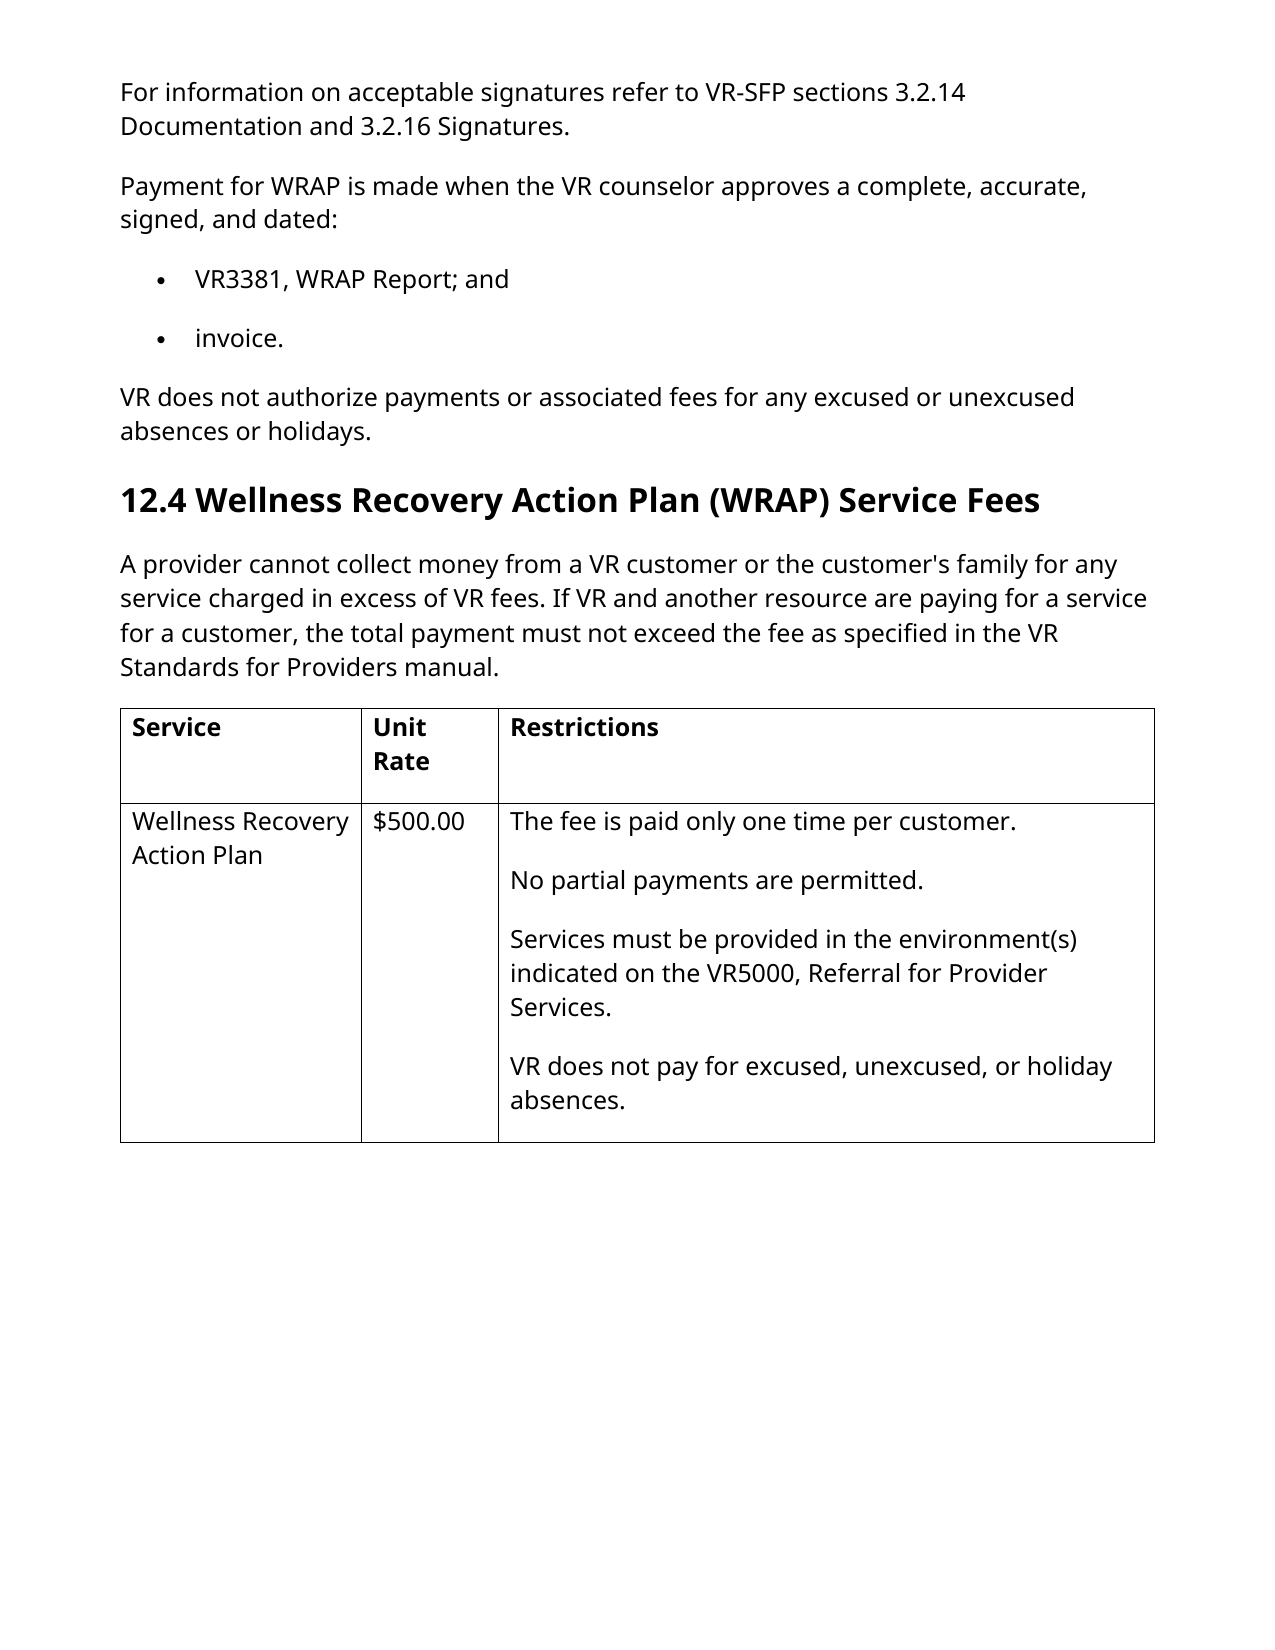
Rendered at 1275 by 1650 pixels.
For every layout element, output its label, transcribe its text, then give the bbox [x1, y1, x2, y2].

table_cell $500.00 [362, 804, 498, 1142]
table_header Service [121, 709, 361, 802]
table_cell Wellness Recovery Action Plan [121, 804, 361, 1142]
table_header Restrictions [499, 709, 1154, 802]
text VR does not authorize payments or associated fees for any excused or unexcused absences or holidays. [120, 379, 1155, 447]
text Payment for WRAP is made when the VR counselor approves a complete, accurate, signed, and dated: [120, 168, 1155, 236]
text A provider cannot collect money from a VR customer or the customer's family for any service charged in excess of VR fees. If VR and another resource are paying for a service for a customer, the total payment must not exceed the fee as specified in the VR Standards for Providers manual. [120, 547, 1155, 683]
list VR3381, WRAP Report; and [157, 261, 1155, 295]
table_header Unit Rate [362, 709, 498, 802]
table_cell The fee is paid only one time per customer. No partial payments are permitted. Services must be provided in the environment(s) indicated on the VR5000, Referral for Provider Services. VR does not pay for excused, unexcused, or holiday absences. [499, 804, 1154, 1142]
list invoice. [157, 320, 1155, 354]
text For information on acceptable signatures refer to VR-SFP sections 3.2.14 Documentation and 3.2.16 Signatures. [120, 75, 1155, 143]
subtitle 12.4 Wellness Recovery Action Plan (WRAP) Service Fees [120, 477, 1155, 522]
